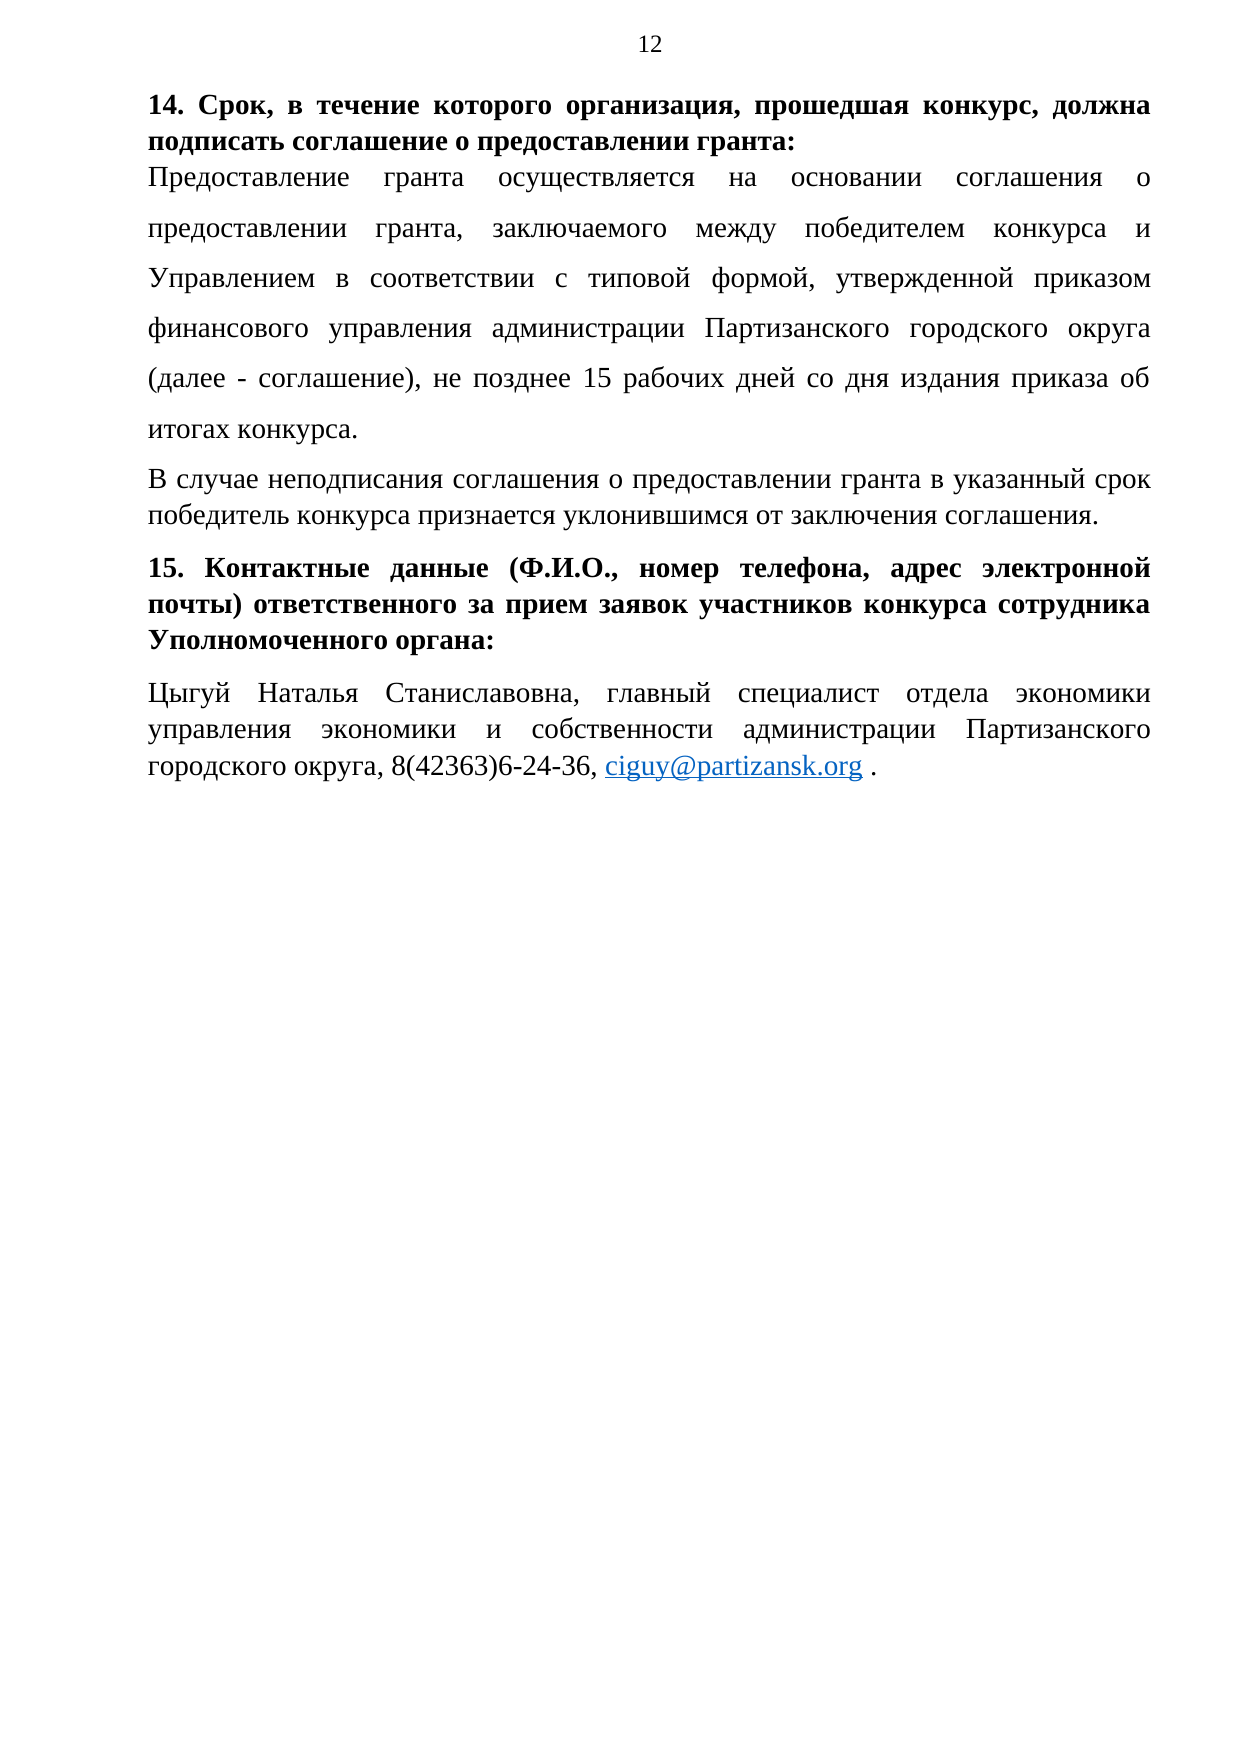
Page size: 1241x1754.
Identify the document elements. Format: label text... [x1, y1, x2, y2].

text Цыгуй Наталья Станиславовна, главный специалист отдела экономики управления экономики и собственности администрации Партизанского городского округа, 8(42363)6-24-36, ciguy@partizansk.org . [148, 675, 1152, 781]
text 14. Срок, в течение которого организация, прошедшая конкурс, должна подписать соглашение о предоставлении гранта: [148, 87, 1152, 157]
text В случае неподписания соглашения о предоставлении гранта в указанный срок победитель конкурса признается уклонившимся от заключения соглашения. [148, 461, 1152, 531]
text Предоставление гранта осуществляется на основании соглашения о предоставлении гранта, заключаемого между победителем конкурса и Управлением в соответствии с типовой формой, утвержденной приказом финансового управления администрации Партизанского городского округа (далее - соглашение), не позднее 15 рабочих дней со дня издания приказа об итогах конкурса. [148, 159, 1152, 444]
text 15. Контактные данные (Ф.И.О., номер телефона, адрес электронной почты) ответственного за прием заявок участников конкурса сотрудника Уполномоченного органа: [148, 550, 1152, 656]
